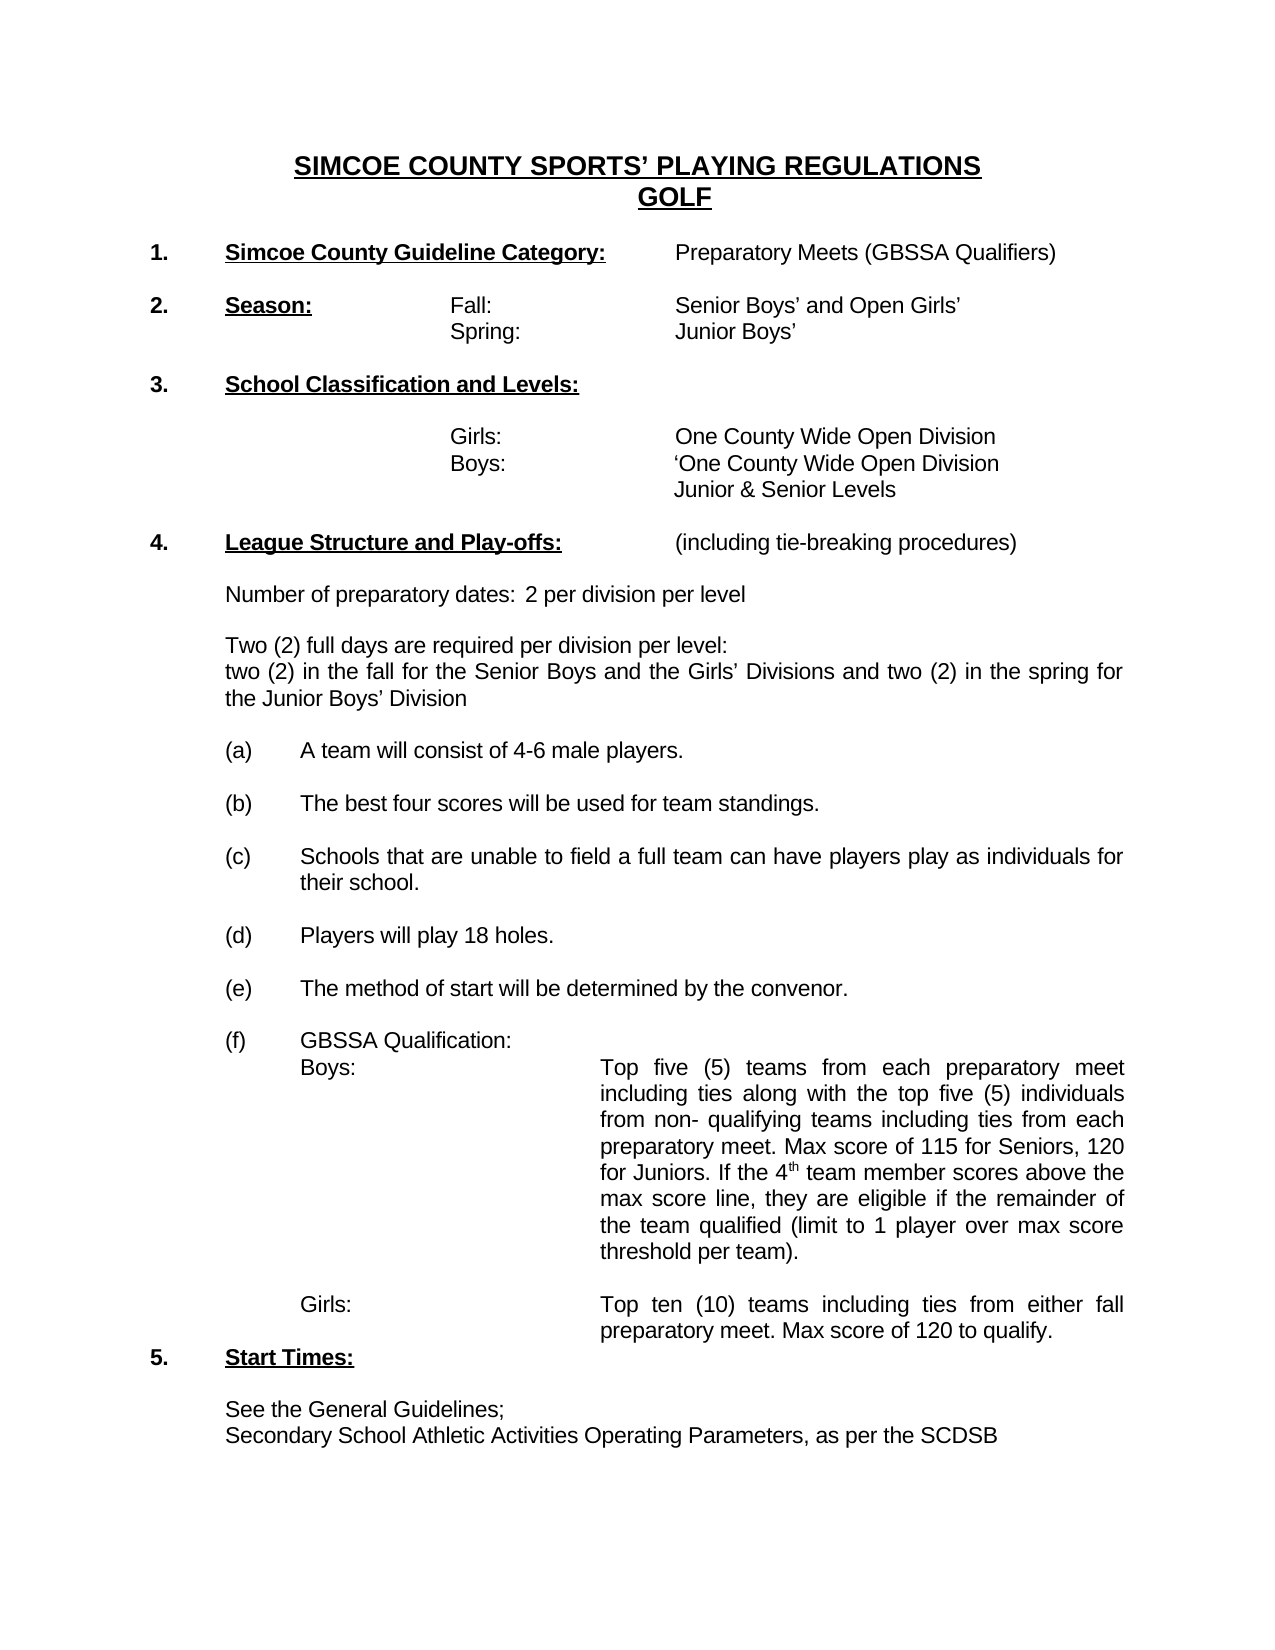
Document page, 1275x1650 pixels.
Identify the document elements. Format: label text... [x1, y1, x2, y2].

text Two (2) full days are required per division per level: [150, 632, 1125, 658]
subtitle GOLF [637, 181, 1125, 212]
list A team will consist of 4-6 male players. [225, 737, 1125, 764]
text Girls: Top ten (10) teams including ties from either fall preparatory meet. Max score of 120 to qualify. [150, 1291, 1125, 1343]
text SIMCOE ’ PLAYING REGULATIONS [150, 150, 1125, 181]
text Secondary School Athletic Activities Operating Parameters, as per the SCDSB [150, 1422, 1125, 1449]
text 3. School Classification and Levels: [150, 371, 1125, 397]
text Number of preparatory dates: 2 per division per level [150, 581, 1125, 608]
text 1. Simcoe County Guideline Category: Preparatory Meets (GBSSA Qualifiers) [150, 239, 1125, 265]
list The method of start will be determined by the convenor. [225, 974, 1125, 1001]
text (f) GBSSA Qualification: [150, 1027, 1125, 1053]
text Spring: Junior Boys’ [150, 318, 1125, 344]
text 4. League Structure and Play-offs: (including tie-breaking procedures) [150, 529, 1125, 555]
text Boys: ‘One County Wide Open Division [150, 450, 1125, 476]
text 2. Season: Fall: Senior Boys’ and Open Girls’ [150, 292, 1125, 318]
text 5. Start Times: [150, 1343, 1125, 1370]
text Girls: Wide Open Division [150, 423, 1125, 450]
text two (2) in the fall for the Senior Boys and the Girls’ Divisions and two (2) in the spring for the Junior Boys’ Division [225, 658, 1125, 711]
list Players will play 18 holes. [225, 922, 1125, 948]
text Junior & Senior Levels [150, 476, 1125, 502]
list Schools that are unable to field a full team can have players play as individuals for their school. [225, 843, 1125, 895]
list The best four scores will be used for team standings. [225, 790, 1125, 816]
text Boys: Top five (5) teams from each preparatory meet including ties along with the top five (5) individuals from non- qualifying teams including ties from each preparatory meet. Max score of 115 for Seniors, 120 for Juniors. If the 4th team member scores above the max score line, they are eligible if the remainder of the team qualified (limit to 1 player over max score threshold per team). [150, 1053, 1125, 1264]
text See the General Guidelines; [150, 1396, 1125, 1422]
